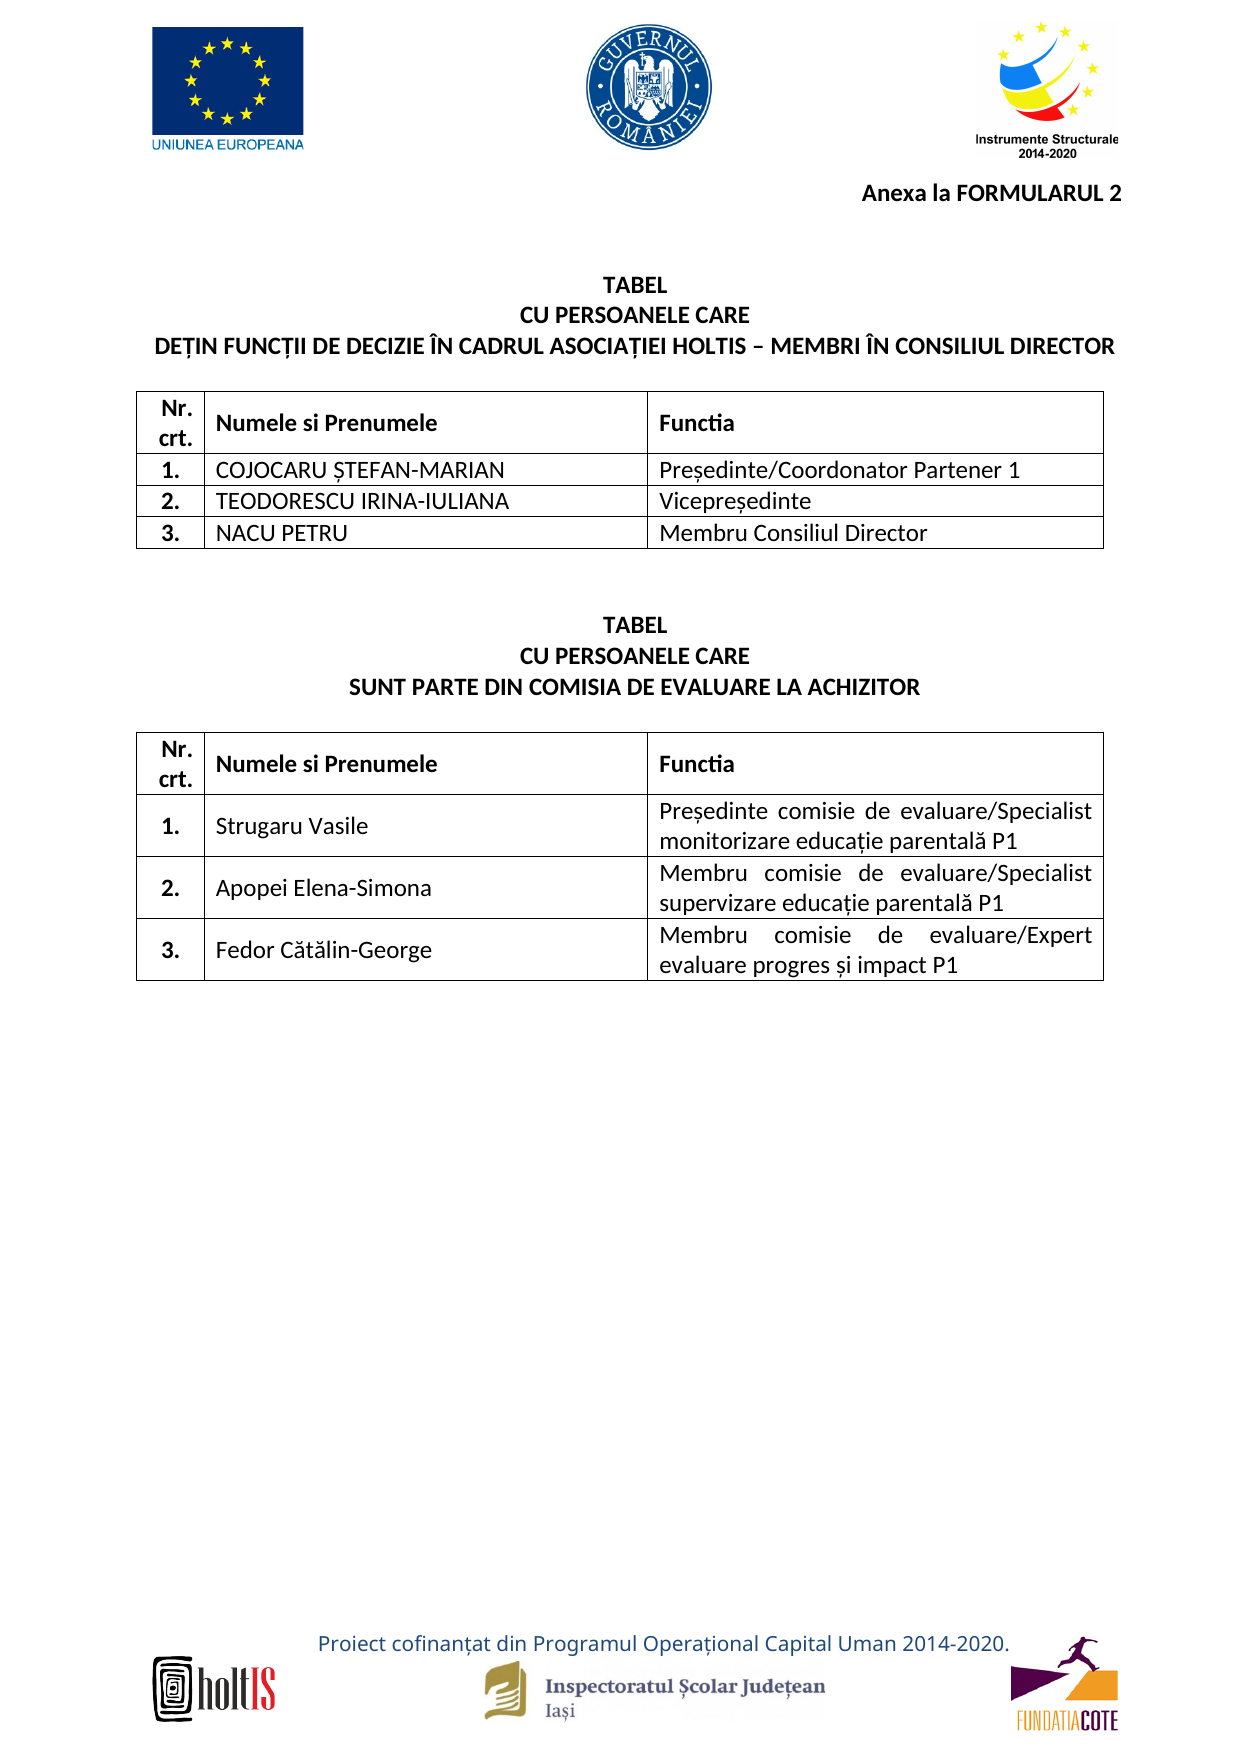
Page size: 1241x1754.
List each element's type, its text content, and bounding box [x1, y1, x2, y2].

table_cell Fedor Cătălin-George [205, 919, 647, 980]
table_cell Președinte/Coordonator Partener 1 [648, 454, 1103, 484]
table_header Nr. crt. [137, 733, 204, 794]
text TABEL [148, 610, 1122, 640]
table_cell TEODORESCU IRINA-IULIANA [205, 486, 647, 516]
picture [152, 1656, 275, 1722]
table_cell 2. [137, 857, 204, 918]
text DEȚIN FUNCȚII DE DECIZIE ÎN CADRUL ASOCIAȚIEI HOLTIS – MEMBRI ÎN CONSILIUL DIRECTOR [148, 330, 1122, 360]
table_cell Președinte comisie de evaluare/Specialist monitorizare educație parentală P1 [648, 795, 1103, 856]
text CU PERSOANELE CARE [148, 640, 1122, 671]
table_cell NACU PETRU [205, 517, 647, 548]
picture [976, 21, 1119, 158]
table_cell 1. [137, 795, 204, 856]
table_cell 3. [137, 919, 204, 980]
table_cell Membru Consiliul Director [648, 517, 1103, 548]
text CU PERSOANELE CARE [148, 299, 1122, 330]
table_cell Vicepreședinte [648, 486, 1103, 516]
table_header Numele si Prenumele [205, 733, 647, 794]
picture [484, 1661, 826, 1722]
table_header Nr. crt. [137, 392, 204, 453]
table_header Functia [648, 392, 1103, 453]
table_cell COJOCARU ȘTEFAN-MARIAN [205, 454, 647, 484]
table_cell 2. [137, 486, 204, 516]
table_cell Membru comisie de evaluare/Expert evaluare progres și impact P1 [648, 919, 1103, 980]
table_cell Strugaru Vasile [205, 795, 647, 856]
table_cell Membru comisie de evaluare/Specialist supervizare educație parentală P1 [648, 857, 1103, 918]
table_cell 1. [137, 454, 204, 484]
text SUNT PARTE DIN COMISIA DE EVALUARE LA ACHIZITOR [148, 671, 1122, 701]
picture [152, 27, 304, 151]
picture [584, 22, 713, 151]
table_cell 3. [137, 517, 204, 548]
text Anexa la FORMULARUL 2 [148, 177, 1122, 208]
text TABEL [148, 269, 1122, 299]
table_cell Apopei Elena-Simona [205, 857, 647, 918]
table_header Numele si Prenumele [205, 392, 647, 453]
picture [1011, 1633, 1119, 1732]
table_header Functia [648, 733, 1103, 794]
